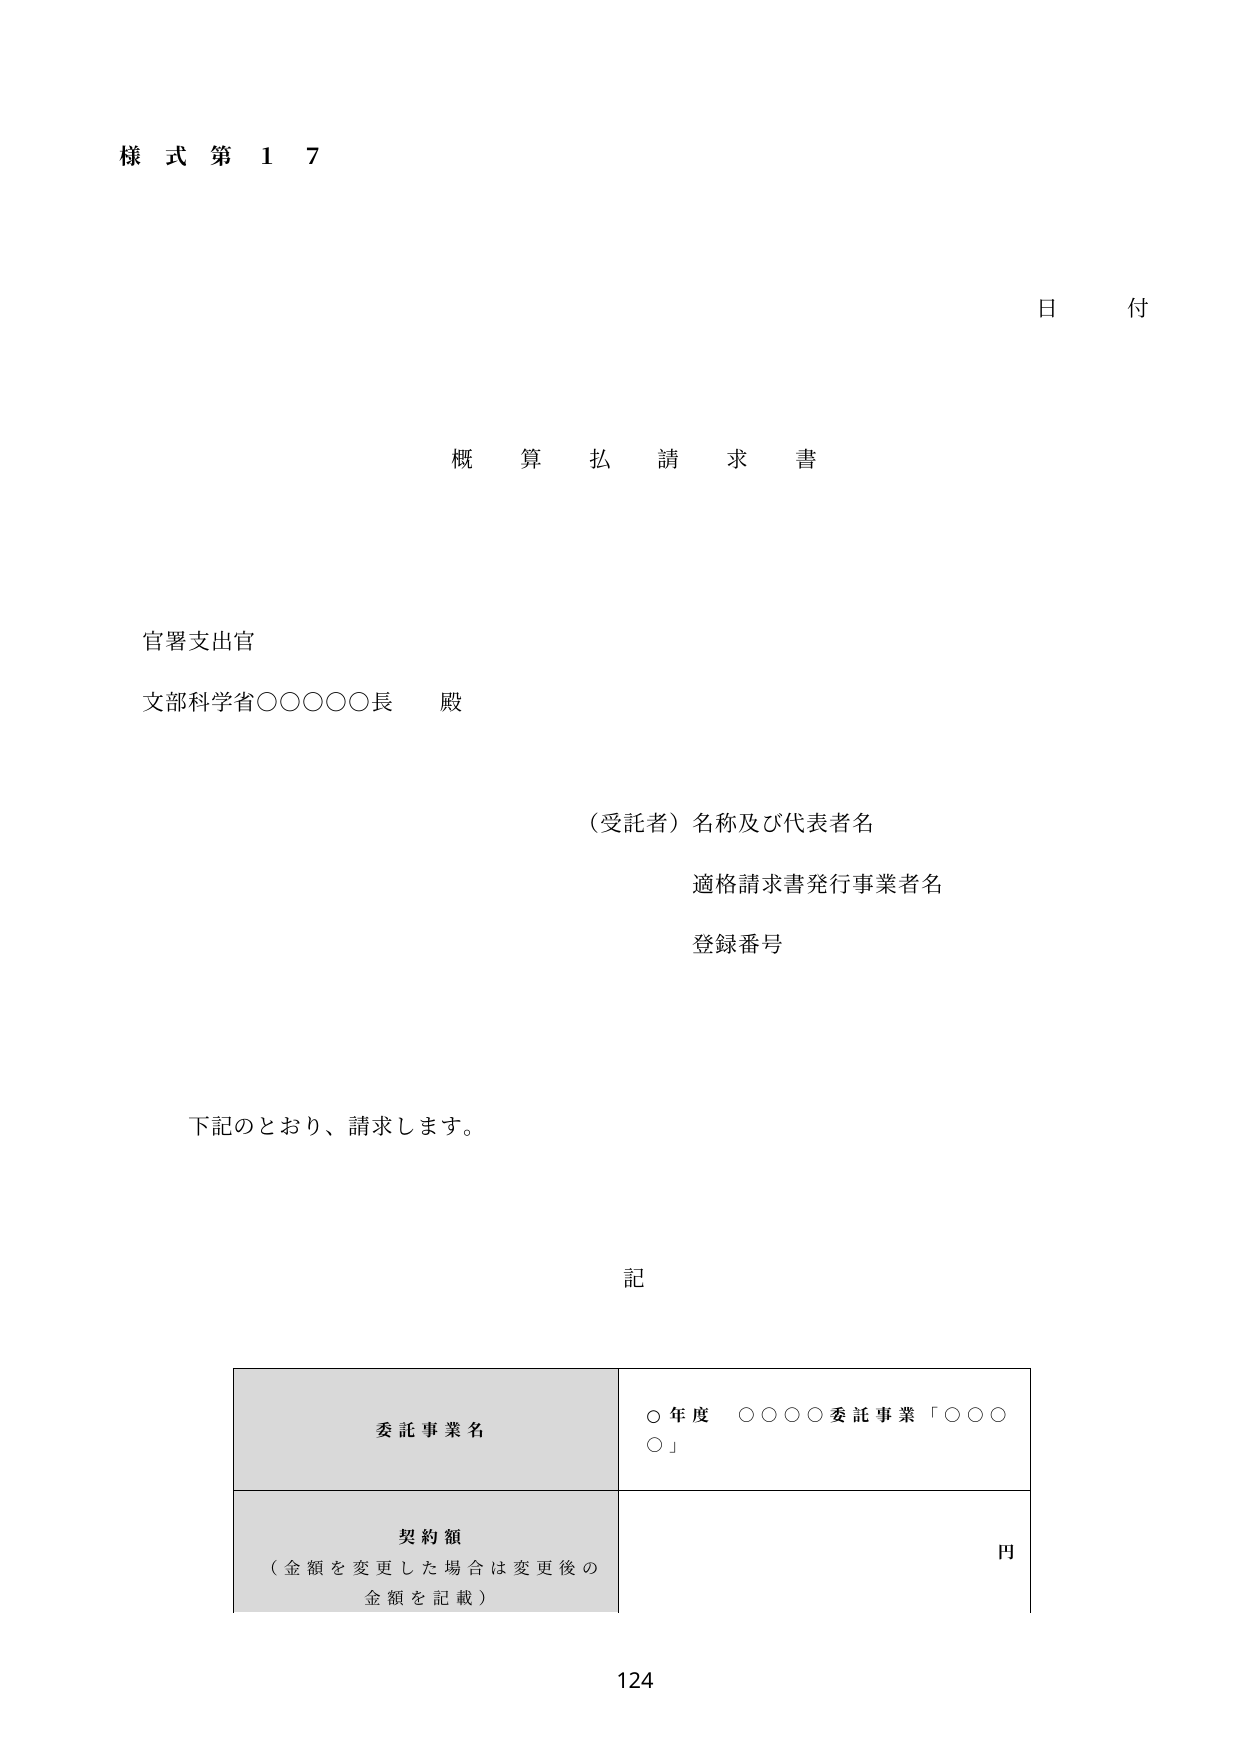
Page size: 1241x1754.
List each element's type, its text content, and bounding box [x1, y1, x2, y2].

text 文部科学省○○○○○長 殿 [119, 671, 1150, 731]
text 様式第１７ [119, 125, 1150, 186]
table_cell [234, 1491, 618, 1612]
text 登録番号 [119, 913, 1150, 974]
subtitle 記 [119, 1247, 1150, 1307]
text （受託者）名称及び代表者名 [119, 792, 1150, 852]
text 下記のとおり、請求します。 [119, 1095, 1150, 1156]
text 概 算 払 請 求 書 [119, 428, 1150, 489]
text 官署支出官 [119, 610, 1150, 671]
text 適格請求書発行事業者名 [119, 852, 1150, 913]
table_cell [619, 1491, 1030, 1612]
text 日 付 [119, 277, 1150, 337]
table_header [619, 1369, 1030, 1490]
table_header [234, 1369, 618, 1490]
